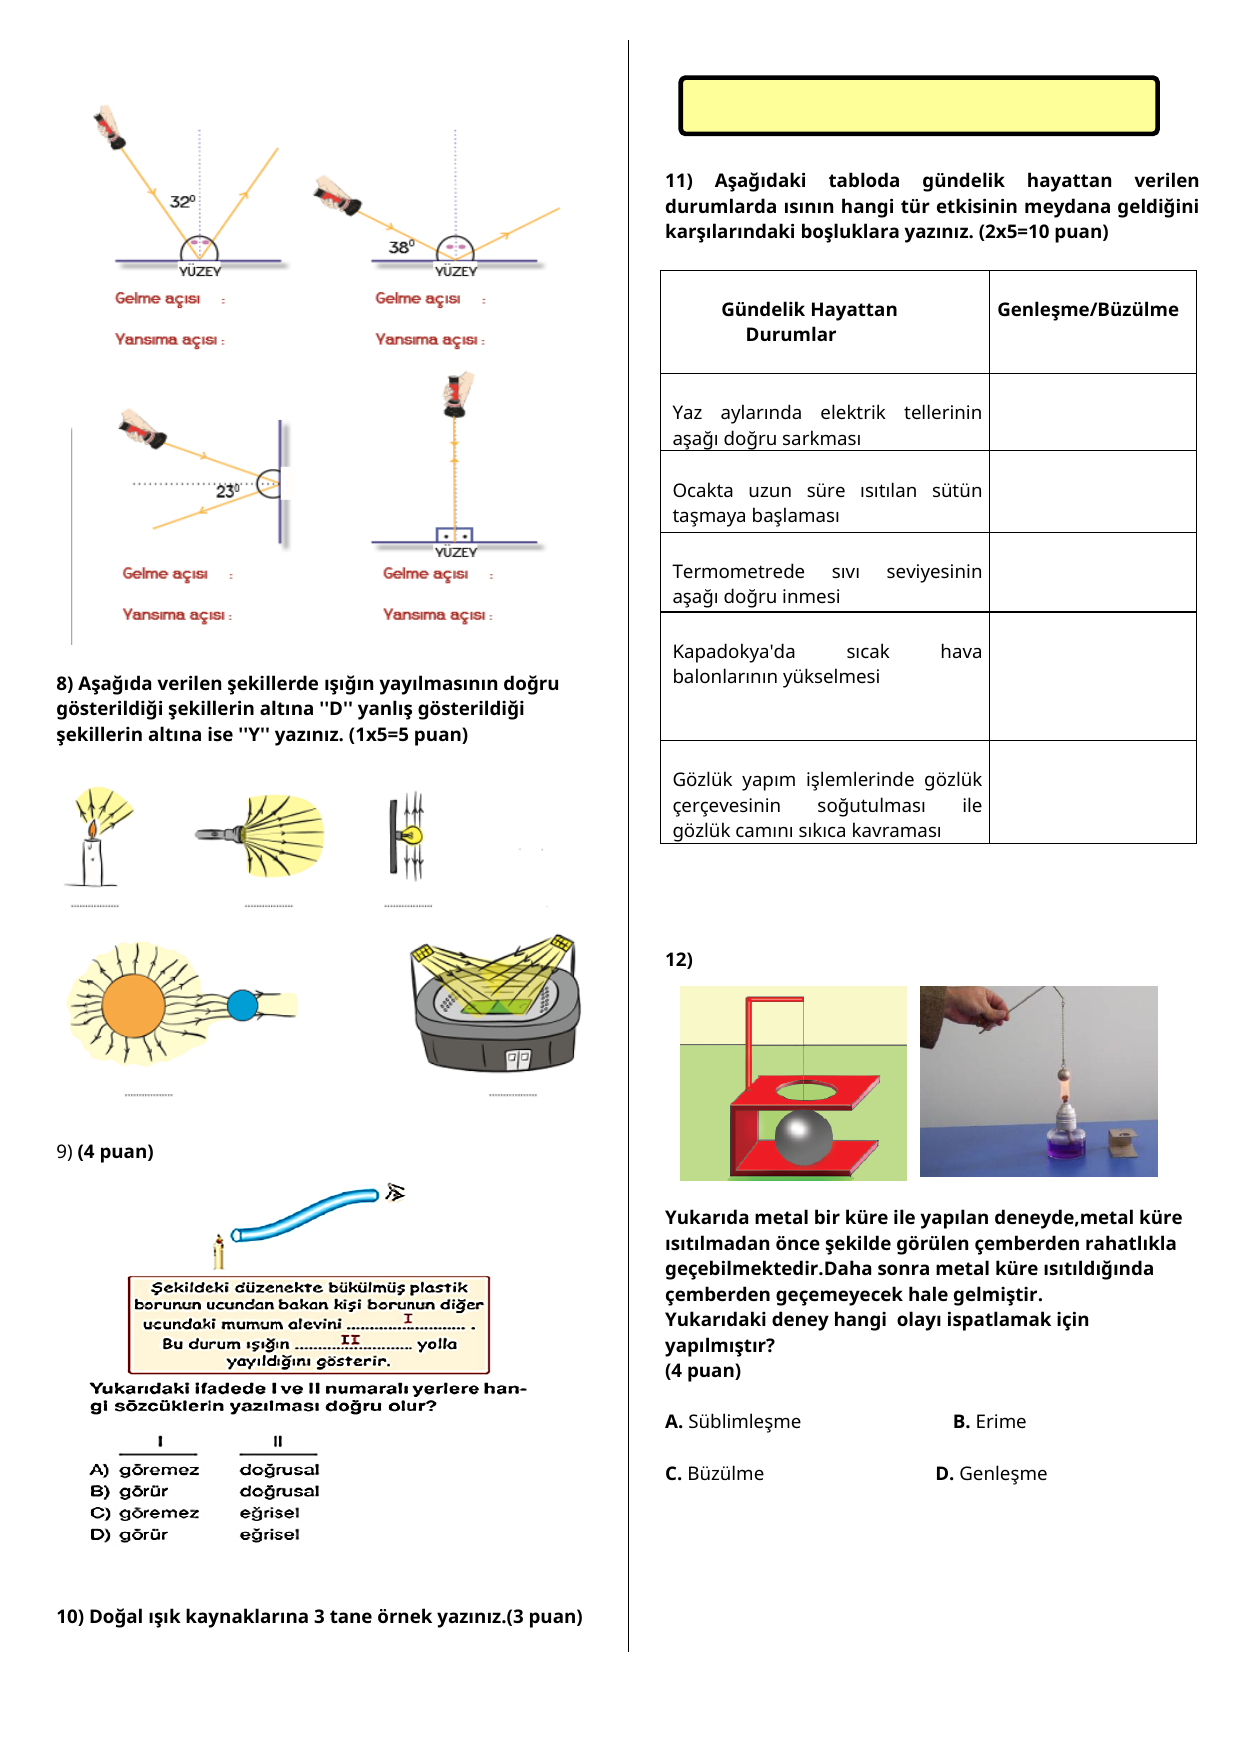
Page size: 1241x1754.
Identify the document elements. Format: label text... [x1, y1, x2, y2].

text 10) Doğal ışık kaynaklarına 3 tane örnek yazınız.(3 puan) [56, 1604, 591, 1629]
table_cell Gözlük yapım işlemlerinde gözlük çerçevesinin soğutulması ile gözlük camını sıkıca kavraması [661, 741, 989, 843]
text 12) [665, 946, 1200, 972]
text (4 puan) [665, 1358, 1200, 1383]
text Yukarıda metal bir küre ile yapılan deneyde,metal küre ısıtılmadan önce şekilde görülen çemberden rahatlıkla geçebilmektedir.Daha sonra metal küre ısıtıldığında çemberden geçemeyecek hale gelmiştir. [665, 1205, 1200, 1307]
text A. Süblimleşme B. Erime [665, 1409, 1200, 1434]
table_cell [990, 374, 1196, 450]
table_cell [990, 741, 1196, 843]
table_cell Termometrede sıvı seviyesinin aşağı doğru inmesi [661, 533, 989, 611]
picture [71, 90, 575, 645]
text 11) Aşağıdaki tabloda gündelik hayattan verilen durumlarda ısının hangi tür etkisinin meydana geldiğini karşılarındaki boşluklara yazınız. (2x5=10 puan) [665, 168, 1200, 244]
text 8) Aşağıda verilen şekillerde ışığın yayılmasının doğru gösterildiği şekillerin altına ''D'' yanlış gösterildiği şekillerin altına ise ''Y'' yazınız. (1x5=5 puan) [56, 670, 591, 746]
text 9) (4 puan) [56, 1138, 591, 1164]
picture [920, 986, 1158, 1177]
picture [77, 1163, 542, 1553]
table_cell [990, 533, 1196, 611]
table_cell [990, 613, 1196, 740]
table_cell Yaz aylarında elektrik tellerinin aşağı doğru sarkması [661, 374, 989, 450]
table_cell Kapadokya'da sıcak hava balonlarının yükselmesi [661, 613, 989, 740]
picture [680, 986, 907, 1181]
text Yukarıdaki deney hangi olayı ispatlamak için yapılmıştır? [665, 1307, 1200, 1358]
table_cell [990, 451, 1196, 532]
table_header Gündelik Hayattan Durumlar [661, 271, 989, 373]
text C. Büzülme D. Genleşme [665, 1460, 1200, 1485]
table_cell Ocakta uzun süre ısıtılan sütün taşmaya başlaması [661, 451, 989, 532]
table_header Genleşme/Büzülme [990, 271, 1196, 373]
picture [56, 771, 588, 1113]
